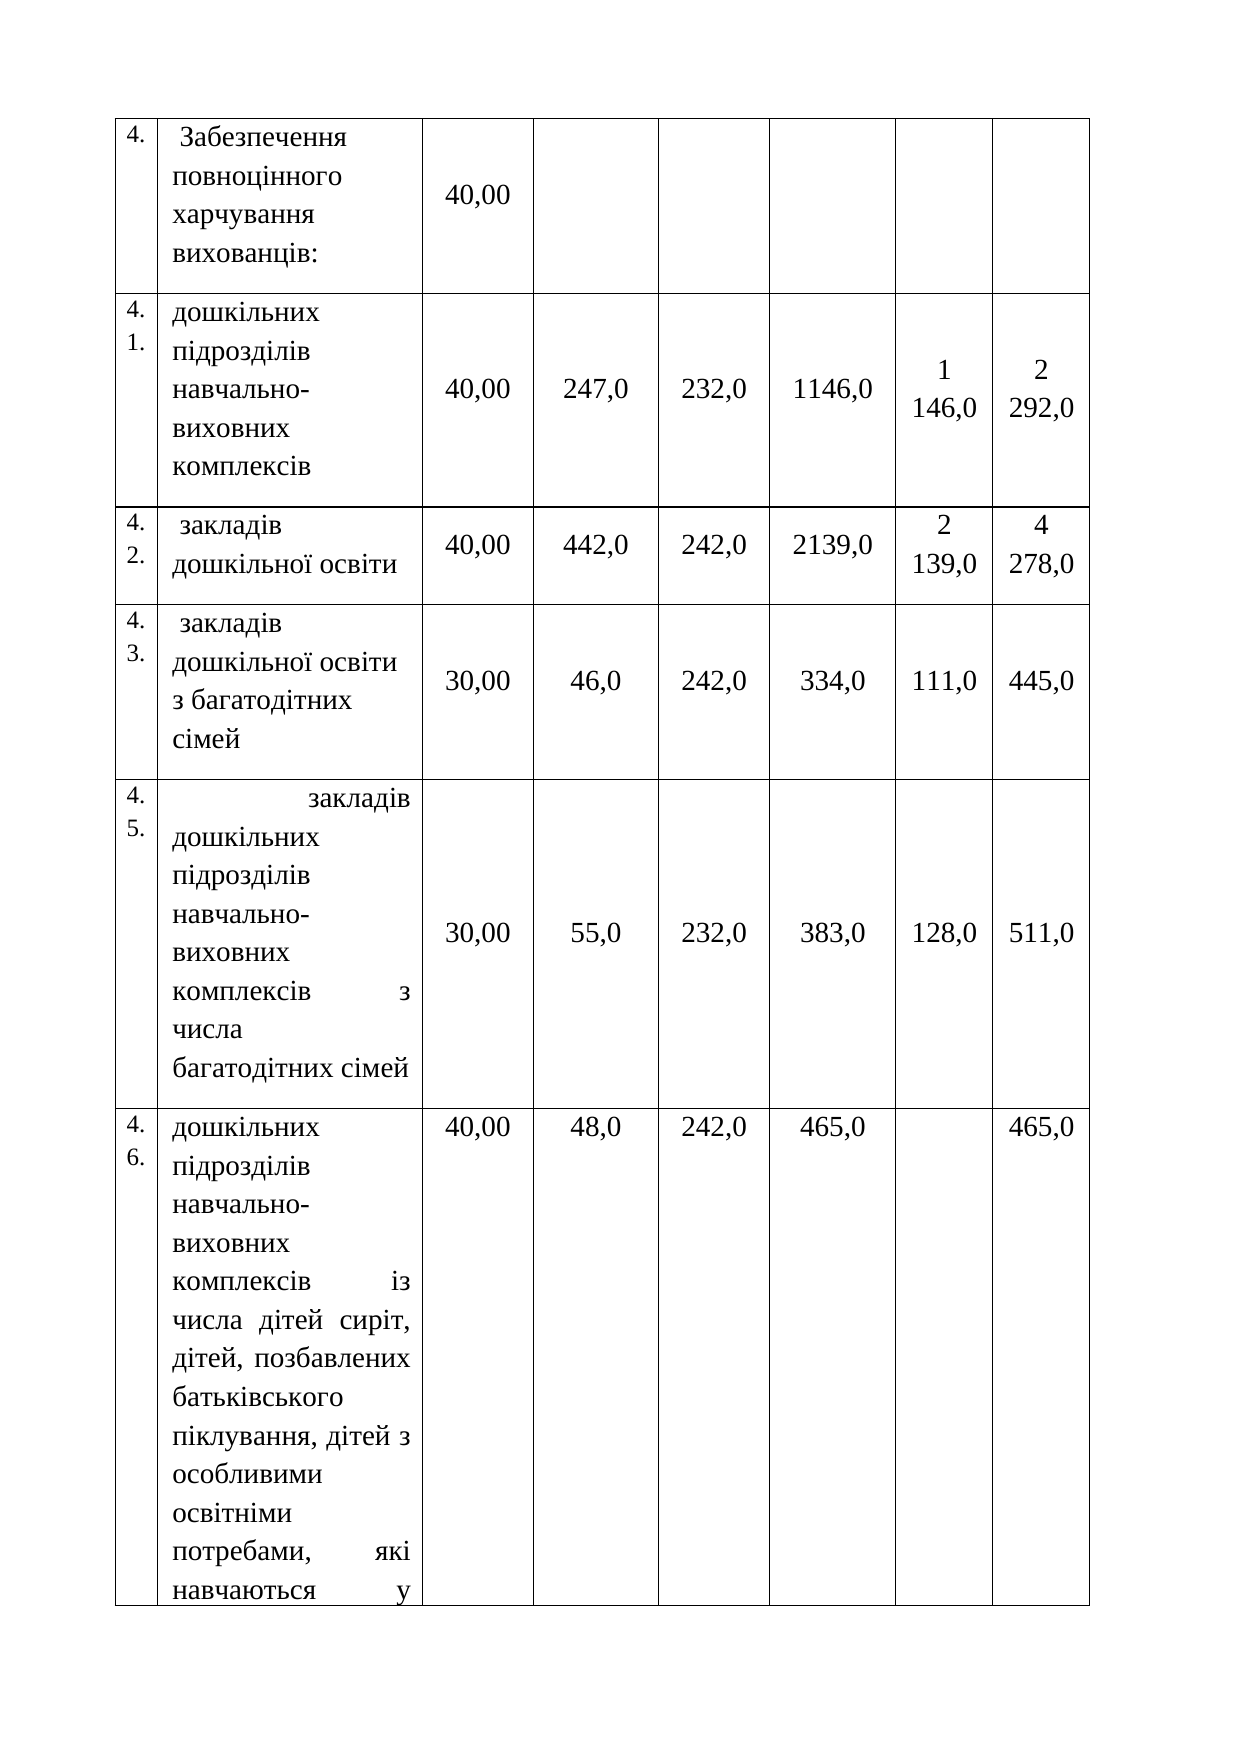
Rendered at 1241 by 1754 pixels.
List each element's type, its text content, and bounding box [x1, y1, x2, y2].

table_cell 1146,0 [770, 294, 895, 506]
table_cell 4.2. [116, 508, 157, 604]
table_cell 511,0 [993, 780, 1089, 1108]
table_cell 247,0 [534, 294, 658, 506]
table_cell 4278,0 [993, 508, 1089, 604]
table_cell 442,0 [534, 508, 658, 604]
table_cell 2292,0 [993, 294, 1089, 506]
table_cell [158, 1109, 422, 1605]
table_cell 465,0 [770, 1109, 895, 1605]
table_cell 2139,0 [770, 508, 895, 604]
table_cell закладів дошкільних підрозділів навчально-виховних комплексів з числа багатодітних сімей [158, 780, 422, 1108]
table_cell 1146,0 [896, 294, 992, 506]
table_cell 2139,0 [896, 508, 992, 604]
table_cell [659, 119, 769, 293]
table_cell 55,0 [534, 780, 658, 1108]
table_cell 232,0 [659, 294, 769, 506]
table_cell [896, 1109, 992, 1605]
table_cell 46,0 [534, 605, 658, 779]
table_cell дошкільних підрозділів навчально-виховних комплексів [158, 294, 422, 506]
table_cell 242,0 [659, 508, 769, 604]
table_cell 4.1. [116, 294, 157, 506]
table_cell закладів дошкільної освіти з багатодітних сімей [158, 605, 422, 779]
table_cell [534, 119, 658, 293]
table_cell 30,00 [423, 780, 533, 1108]
table_cell 40,00 [423, 508, 533, 604]
table_cell 4. [116, 119, 157, 293]
table_cell закладів дошкільної освіти [158, 508, 422, 604]
table_cell 334,0 [770, 605, 895, 779]
table_cell 465,0 [993, 1109, 1089, 1605]
table_cell 40,00 [423, 119, 533, 293]
table_cell 40,00 [423, 294, 533, 506]
table_cell 232,0 [659, 780, 769, 1108]
table_cell 40,00 [423, 1109, 533, 1605]
table_cell 48,0 [534, 1109, 658, 1605]
table_cell [770, 119, 895, 293]
table_cell 383,0 [770, 780, 895, 1108]
table_cell 30,00 [423, 605, 533, 779]
table_cell 4.5. [116, 780, 157, 1108]
table_cell 242,0 [659, 1109, 769, 1605]
table_cell [896, 119, 992, 293]
table_cell 128,0 [896, 780, 992, 1108]
table_cell Забезпечення повноцінного харчування вихованців: [158, 119, 422, 293]
table_cell 4.3. [116, 605, 157, 779]
table_cell 242,0 [659, 605, 769, 779]
table_cell 445,0 [993, 605, 1089, 779]
table_cell 4.6. [116, 1109, 157, 1605]
table_cell [993, 119, 1089, 293]
table_cell 111,0 [896, 605, 992, 779]
